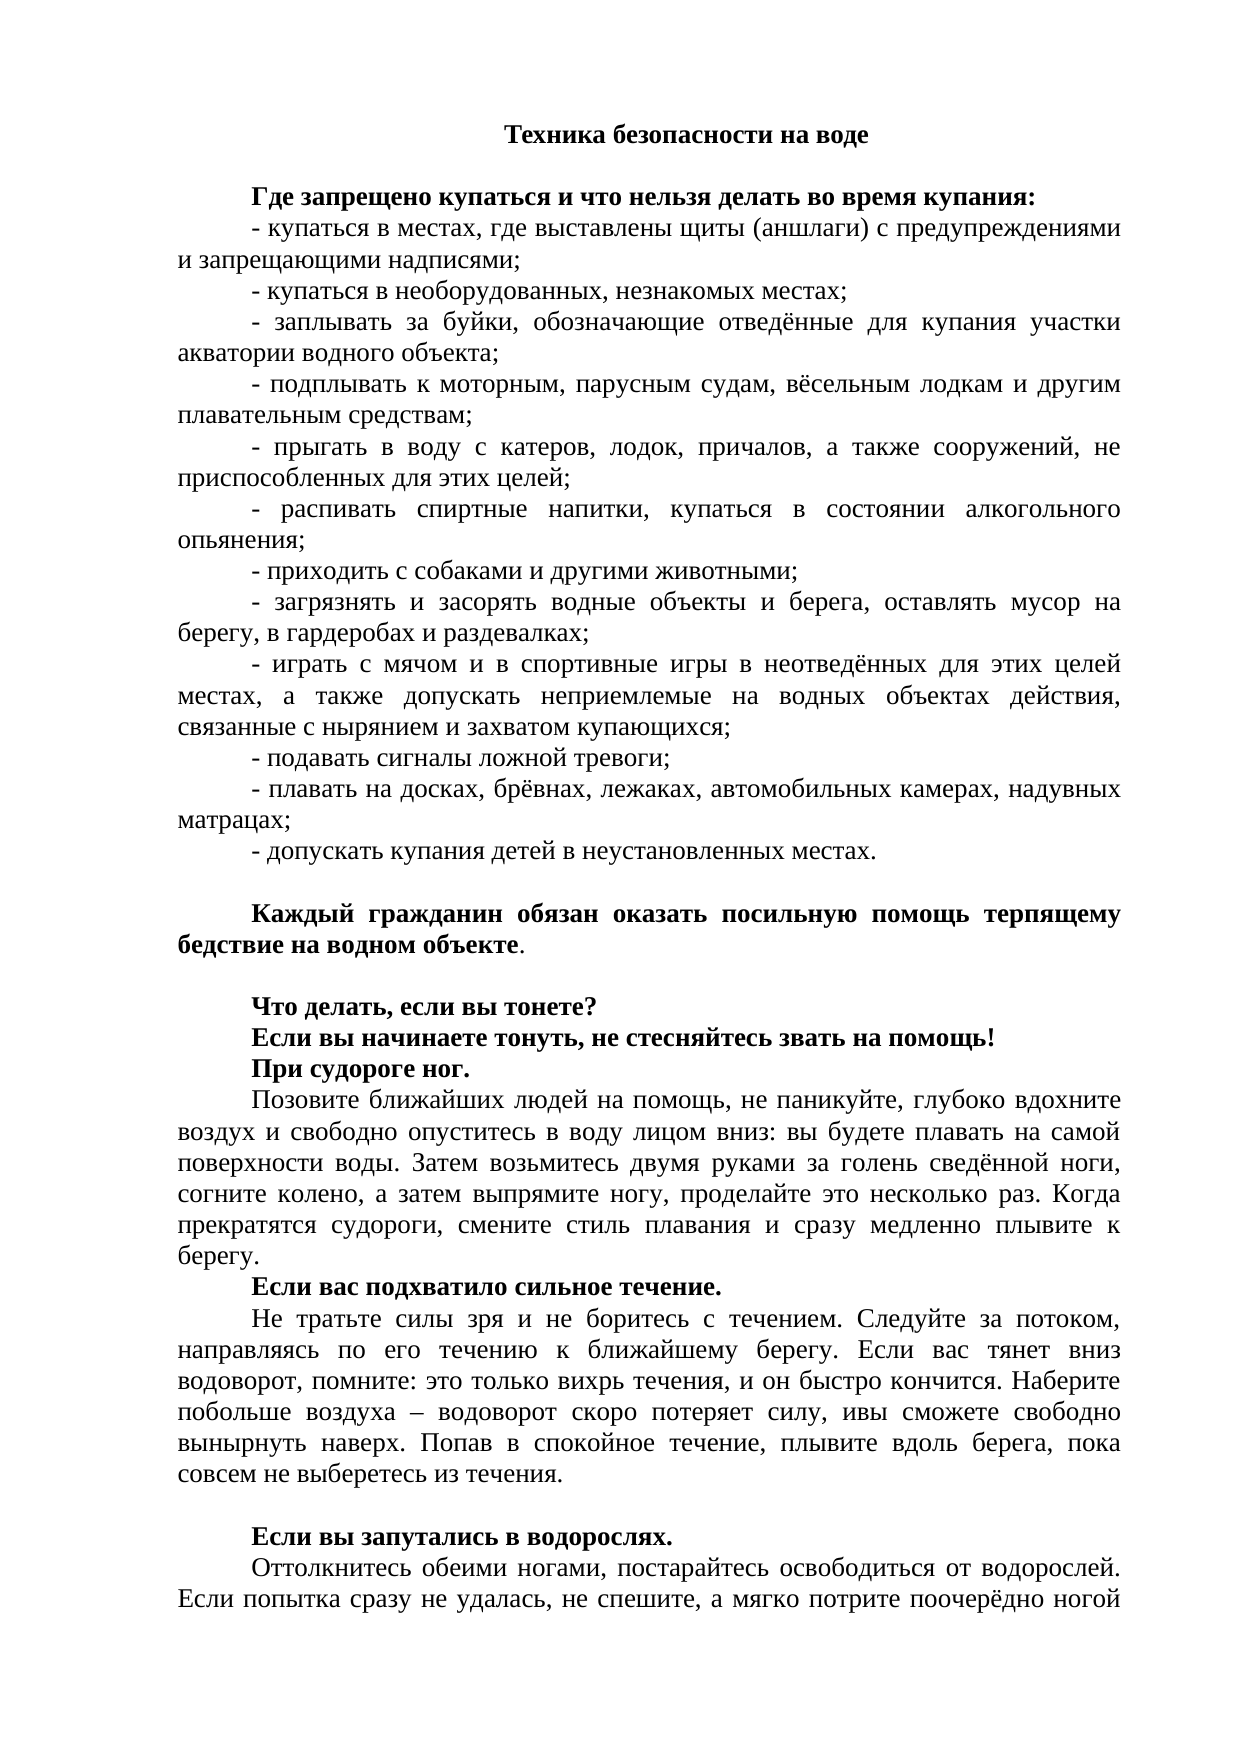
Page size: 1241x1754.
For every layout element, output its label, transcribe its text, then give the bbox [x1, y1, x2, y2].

text Где запрещено купаться и что нельзя делать во время купания: [177, 180, 1122, 212]
text - заплывать за буйки, обозначающие отведённые для купания участки акватории водного объекта; [177, 305, 1122, 367]
text Каждый гражданин обязан оказать посильную помощь терпящему бедствие на водном объекте. [177, 897, 1122, 959]
text - приходить с собаками и другими животными; [177, 554, 1122, 585]
text Не тратьте силы зря и не боритесь с течением. Следуйте за потоком, направляясь по его течению к ближайшему берегу. Если вас тянет вниз водоворот, помните: это только вихрь течения, и он быстро кончится. Наберите побольше воздуха – водоворот скоро потеряет силу, ивы сможете свободно вынырнуть наверх. Попав в спокойное течение, плывите вдоль берега, пока совсем не выберетесь из течения. [177, 1302, 1122, 1488]
text Если вас подхватило сильное течение. [177, 1271, 1122, 1302]
text - играть с мячом и в спортивные игры в неотведённых для этих целей местах, а также допускать неприемлемые на водных объектах действия, связанные с нырянием и захватом купающихся; [177, 648, 1122, 741]
text - подплывать к моторным, парусным судам, вёсельным лодкам и другим плавательным средствам; [177, 367, 1122, 429]
text - купаться в необорудованных, незнакомых местах; [177, 274, 1122, 305]
text При судороге ног. [177, 1052, 1122, 1084]
text Позовите ближайших людей на помощь, не паникуйте, глубоко вдохните воздух и свободно опуститесь в воду лицом вниз: вы будете плавать на самой поверхности воды. Затем возьмитесь двумя руками за голень сведённой ноги, согните колено, а затем выпрямите ногу, проделайте это несколько раз. Когда прекратятся судороги, смените стиль плавания и сразу медленно плывите к берегу. [177, 1084, 1122, 1271]
text - допускать купания детей в неустановленных местах. [177, 834, 1122, 866]
text - подавать сигналы ложной тревоги; [177, 741, 1122, 772]
text - плавать на досках, брёвнах, лежаках, автомобильных камерах, надувных матрацах; [177, 772, 1122, 834]
text - прыгать в воду с катеров, лодок, причалов, а также сооружений, не приспособленных для этих целей; [177, 429, 1122, 492]
text Техника безопасности на воде [177, 118, 1122, 149]
text - загрязнять и засорять водные объекты и берега, оставлять мусор на берегу, в гардеробах и раздевалках; [177, 585, 1122, 648]
text Что делать, если вы тонете? [177, 990, 1122, 1021]
text Если вы начинаете тонуть, не стесняйтесь звать на помощь! [177, 1021, 1122, 1052]
text Если вы запутались в водорослях. [177, 1520, 1122, 1551]
text - купаться в местах, где выставлены щиты (аншлаги) с предупреждениями и запрещающими надписями; [177, 212, 1122, 274]
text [177, 1551, 1122, 1613]
text - распивать спиртные напитки, купаться в состоянии алкогольного опьянения; [177, 492, 1122, 554]
